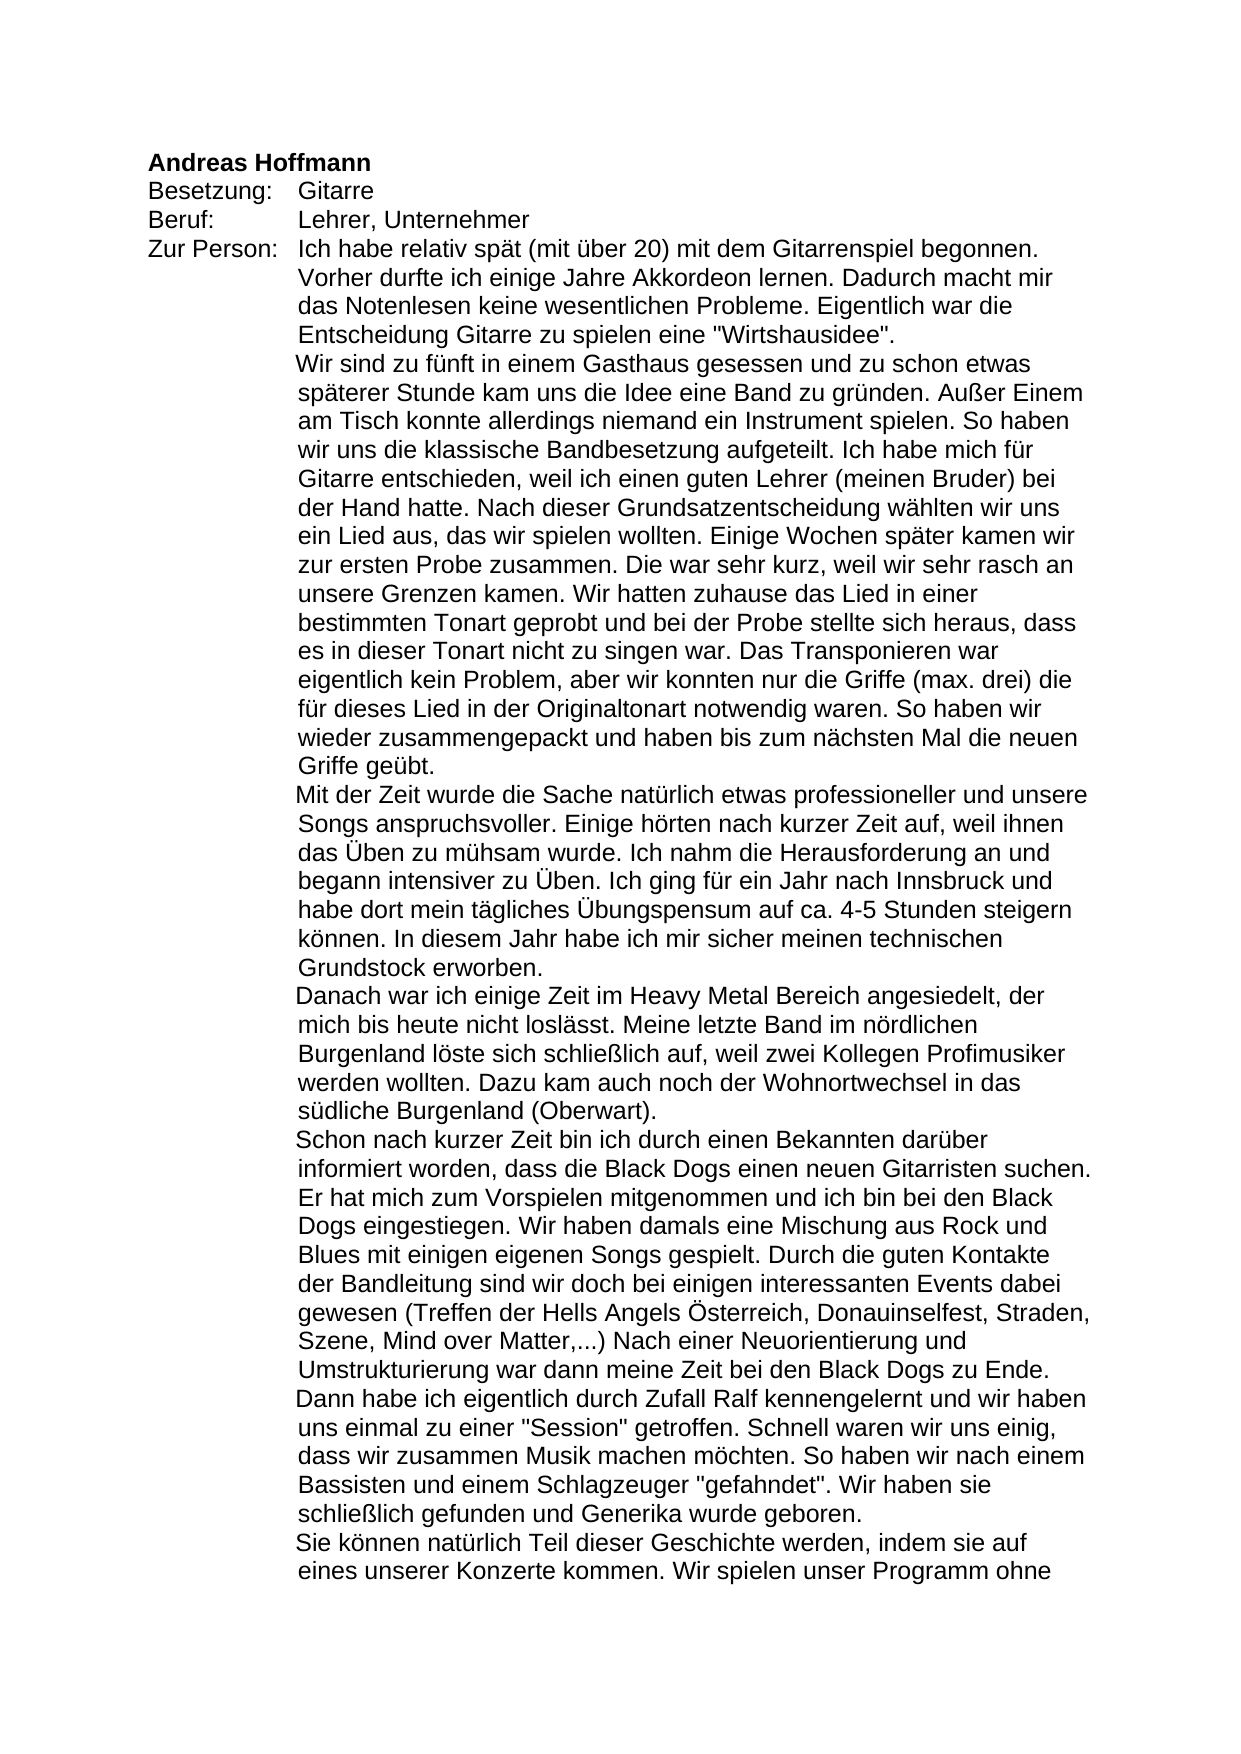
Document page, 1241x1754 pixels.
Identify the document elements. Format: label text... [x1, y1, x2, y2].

text Mit der Zeit wurde die Sache natürlich etwas professioneller und unsere Songs anspruchsvoller. Einige hörten nach kurzer Zeit auf, weil ihnen das Üben zu mühsam wurde. Ich nahm die Herausforderung an und begann intensiver zu Üben. Ich ging für ein Jahr nach Innsbruck und habe dort mein tägliches Übungspensum auf ca. 4-5 Stunden steigern können. In diesem Jahr habe ich mir sicher meinen technischen Grundstock erworben. [295, 780, 1093, 981]
text Beruf: Lehrer, Unternehmer [148, 205, 1093, 234]
text Wir sind zu fünft in einem Gasthaus gesessen und zu schon etwas späterer Stunde kam uns die Idee eine Band zu gründen. Außer Einem am Tisch konnte allerdings niemand ein Instrument spielen. So haben wir uns die klassische Bandbesetzung aufgeteilt. Ich habe mich für Gitarre entschieden, weil ich einen guten Lehrer (meinen Bruder) bei der Hand hatte. Nach dieser Grundsatzentscheidung wählten wir uns ein Lied aus, das wir spielen wollten. Einige Wochen später kamen wir zur ersten Probe zusammen. Die war sehr kurz, weil wir sehr rasch an unsere Grenzen kamen. Wir hatten zuhause das Lied in einer bestimmten Tonart geprobt und bei der Probe stellte sich heraus, dass es in dieser Tonart nicht zu singen war. Das Transponieren war eigentlich kein Problem, aber wir konnten nur die Griffe (max. drei) die für dieses Lied in der Originaltonart notwendig waren. So haben wir wieder zusammengepackt und haben bis zum nächsten Mal die neuen Griffe geübt. [295, 349, 1093, 780]
text Danach war ich einige Zeit im Heavy Metal Bereich angesiedelt, der mich bis heute nicht loslässt. Meine letzte Band im nördlichen Burgenland löste sich schließlich auf, weil zwei Kollegen Profimusiker werden wollten. Dazu kam auch noch der Wohnortwechsel in das südliche Burgenland (Oberwart). [295, 981, 1093, 1125]
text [295, 1528, 1093, 1585]
text Andreas Hoffmann [148, 148, 1093, 176]
text Besetzung: Gitarre [148, 176, 1093, 205]
text Dann habe ich eigentlich durch Zufall Ralf kennengelernt und wir haben uns einmal zu einer "Session" getroffen. Schnell waren wir uns einig, dass wir zusammen Musik machen möchten. So haben wir nach einem Bassisten und einem Schlagzeuger "gefahndet". Wir haben sie schließlich gefunden und Generika wurde geboren. [295, 1384, 1093, 1528]
text Zur Person: Ich habe relativ spät (mit über 20) mit dem Gitarrenspiel begonnen. Vorher durfte ich einige Jahre Akkordeon lernen. Dadurch macht mir das Notenlesen keine wesentlichen Probleme. Eigentlich war die Entscheidung Gitarre zu spielen eine "Wirtshausidee". [148, 234, 1093, 349]
text Schon nach kurzer Zeit bin ich durch einen Bekannten darüber informiert worden, dass die Black Dogs einen neuen Gitarristen suchen. Er hat mich zum Vorspielen mitgenommen und ich bin bei den Black Dogs eingestiegen. Wir haben damals eine Mischung aus Rock und Blues mit einigen eigenen Songs gespielt. Durch die guten Kontakte der Bandleitung sind wir doch bei einigen interessanten Events dabei gewesen (Treffen der Hells Angels Österreich, Donauinselfest, Straden, Szene, Mind over Matter,...) Nach einer Neuorientierung und Umstrukturierung war dann meine Zeit bei den Black Dogs zu Ende. [295, 1125, 1093, 1384]
